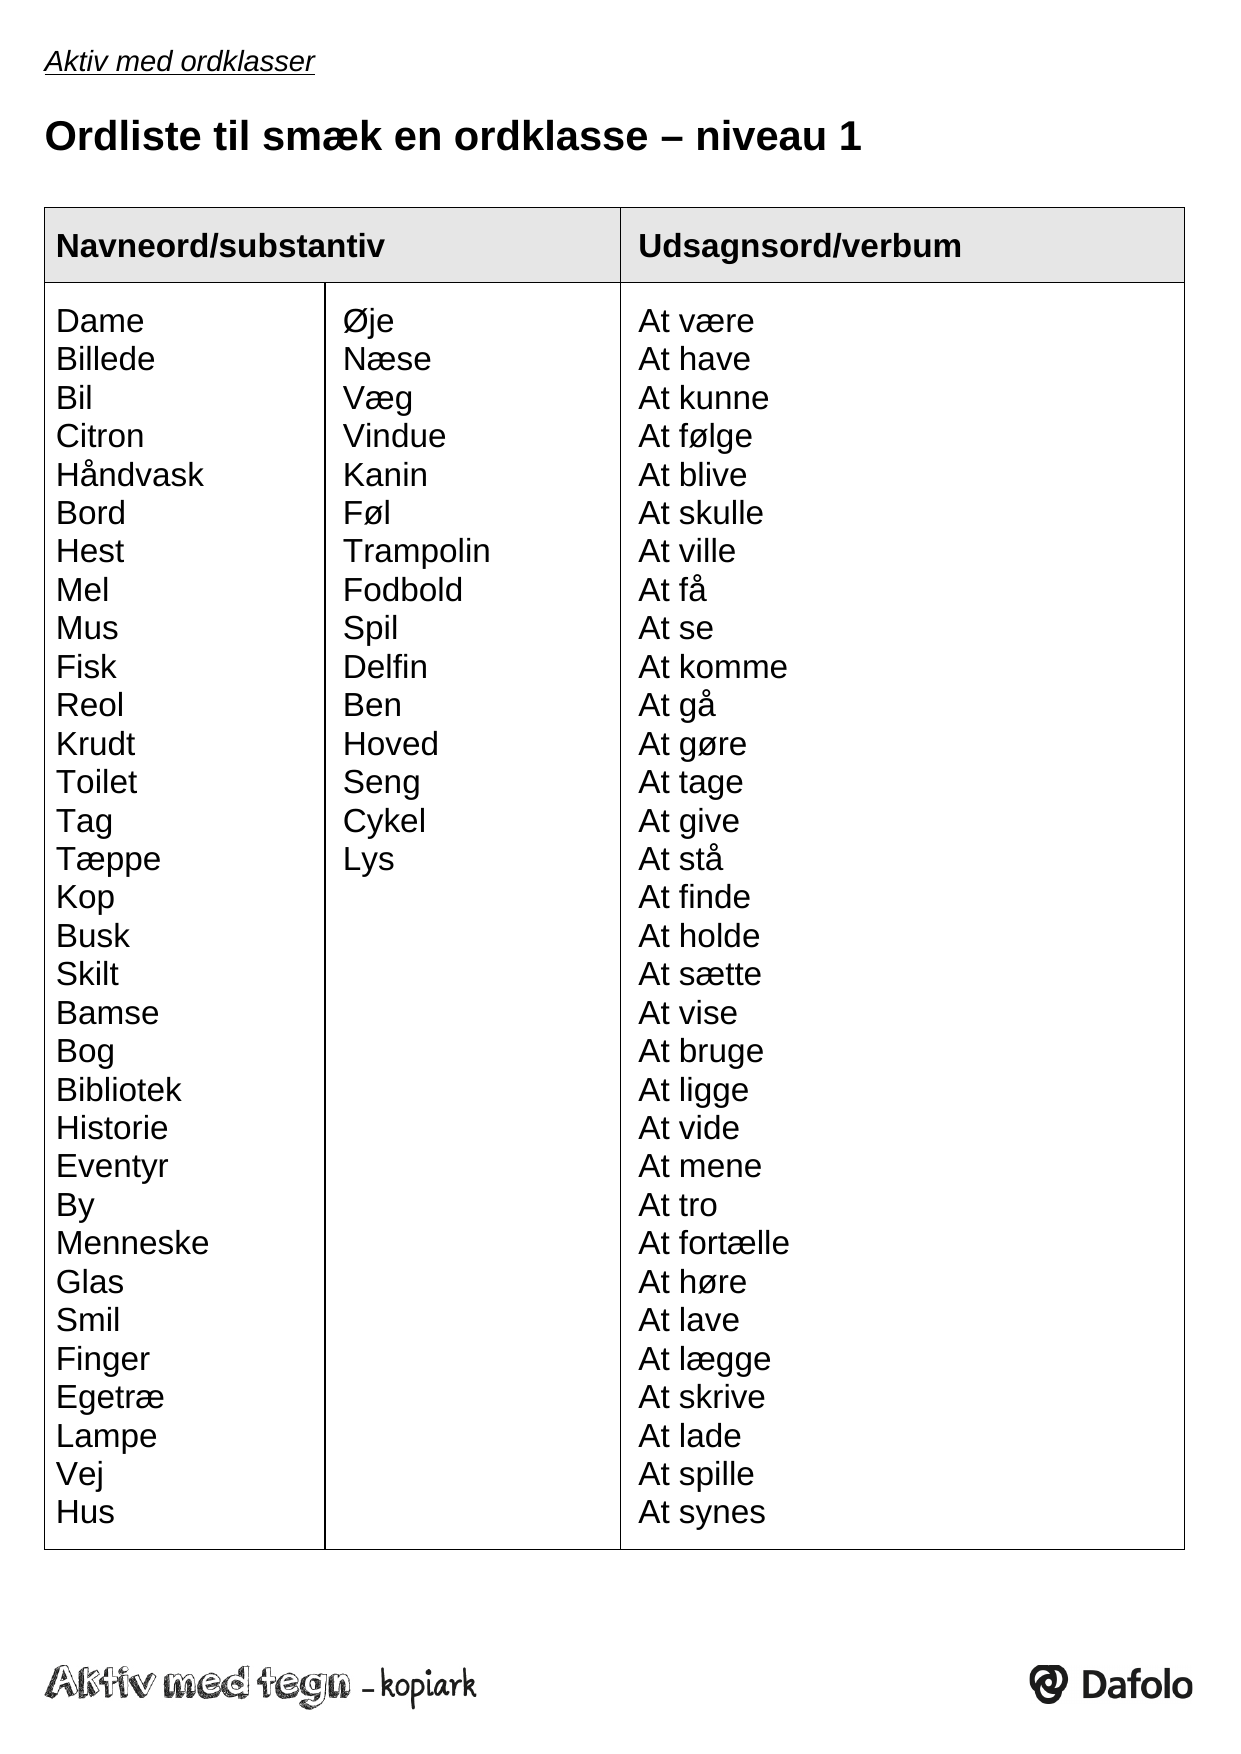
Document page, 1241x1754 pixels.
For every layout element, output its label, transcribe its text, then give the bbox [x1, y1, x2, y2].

table_cell Øje Næse Væg Vindue Kanin Føl Trampolin Fodbold Spil Delfin Ben Hoved Seng Cykel Lys [326, 283, 620, 1549]
text Ordliste til smæk en ordklasse – niveau 1 [44, 111, 1167, 159]
table_cell Dame Billede Bil Citron Håndvask Bord Hest Mel Mus Fisk Reol Krudt Toilet Tag Tæppe Kop Busk Skilt Bamse Bog Bibliotek Historie Eventyr By Menneske Glas Smil Finger Egetræ Lampe Vej Hus [45, 283, 324, 1549]
table_header Navneord/substantiv [45, 208, 620, 282]
table_header Udsagnsord/verbum [621, 208, 1184, 282]
table_cell At være At have At kunne At følge At blive At skulle At ville At få At se At komme At gå At gøre At tage At give At stå At finde At holde At sætte At vise At bruge At ligge At vide At mene At tro At fortælle At høre At lave At lægge At skrive At lade At spille At synes [621, 283, 1184, 1549]
picture [1029, 1665, 1193, 1704]
picture [44, 1665, 477, 1710]
